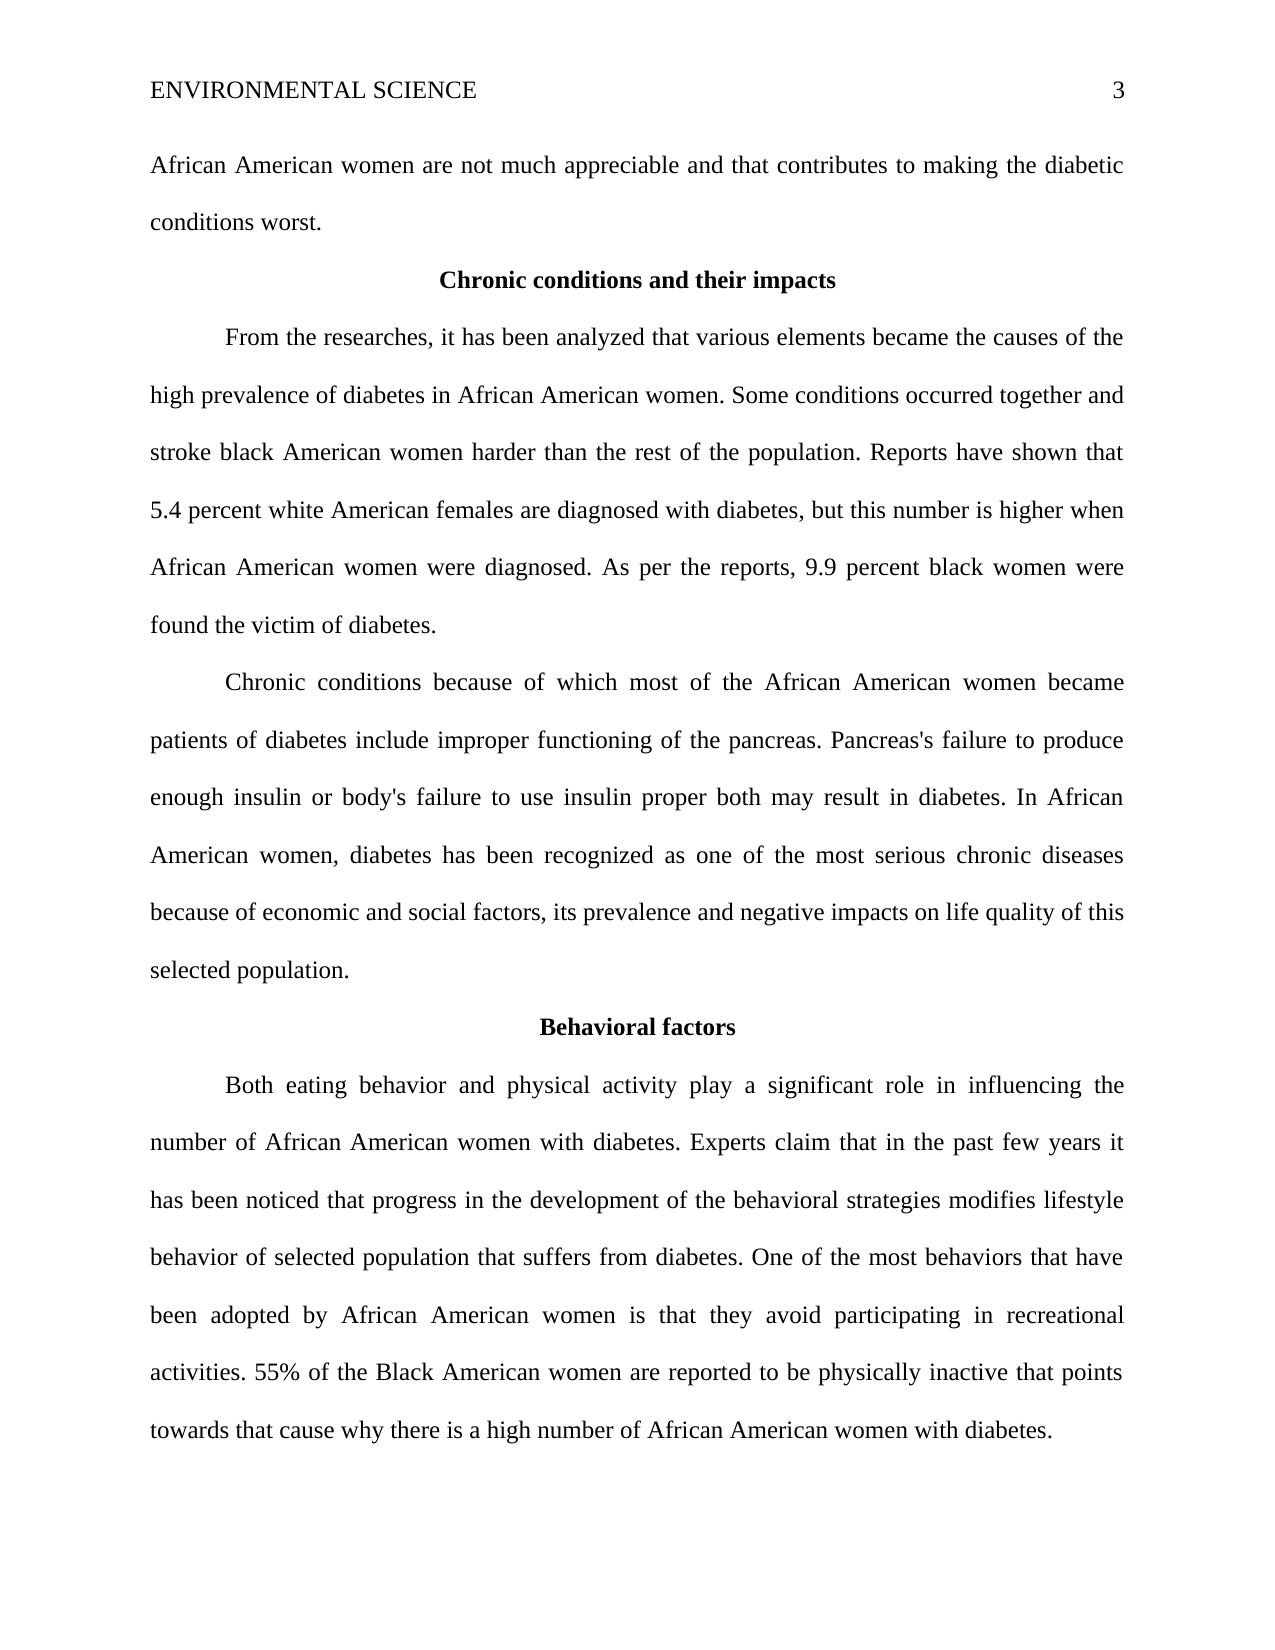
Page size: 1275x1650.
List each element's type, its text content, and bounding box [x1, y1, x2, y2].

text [150, 150, 1125, 236]
text Behavioral factors [150, 1012, 1125, 1041]
text Both eating behavior and physical activity play a significant role in influencing the number of African American women with diabetes. Experts claim that in the past few years it has been noticed that progress in the development of the behavioral strategies modifies lifestyle behavior of selected population that suffers from diabetes. One of the most behaviors that have been adopted by African American women is that they avoid participating in recreational activities. 55% of the Black American women are reported to be physically inactive that points towards that cause why there is a high number of African American women with diabetes. [150, 1070, 1125, 1444]
text Chronic conditions and their impacts [150, 265, 1125, 294]
text Chronic conditions because of which most of the African American women became patients of diabetes include improper functioning of the pancreas. Pancreas's failure to produce enough insulin or body's failure to use insulin proper both may result in diabetes. In African American women, diabetes has been recognized as one of the most serious chronic diseases because of economic and social factors, its prevalence and negative impacts on life quality of this selected population. [150, 667, 1125, 984]
text From the researches, it has been analyzed that various elements became the causes of the high prevalence of diabetes in African American women. Some conditions occurred together and stroke black American women harder than the rest of the population. Reports have shown that 5.4 percent white American females are diagnosed with diabetes, but this number is higher when African American women were diagnosed. As per the reports, 9.9 percent black women were found the victim of diabetes. [150, 322, 1125, 639]
